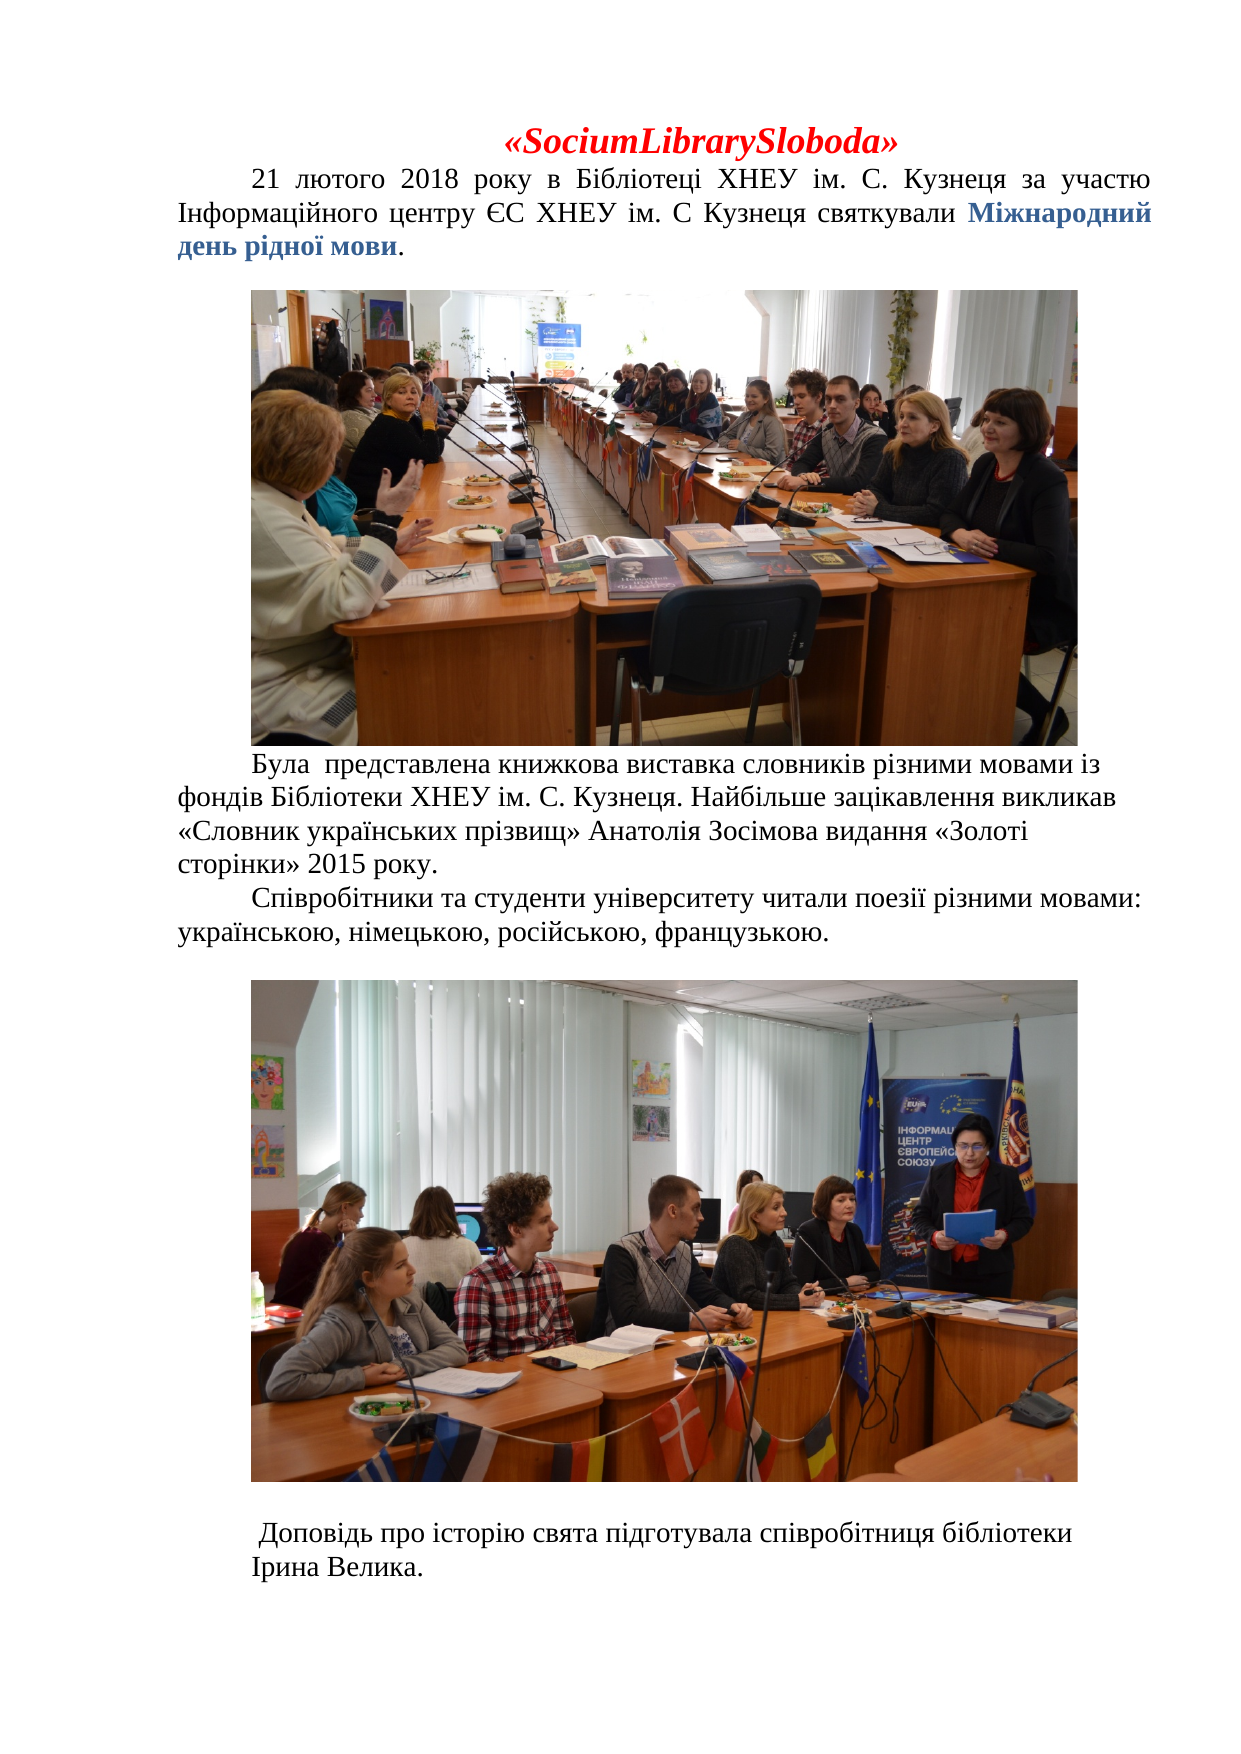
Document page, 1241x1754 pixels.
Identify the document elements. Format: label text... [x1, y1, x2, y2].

text 21 лютого 2018 року в Бібліотеці ХНЕУ ім. С. Кузнеця за участю Інформаційного центру ЄС ХНЕУ ім. С Кузнеця святкували Міжнародний день рідної мови. [177, 161, 1152, 262]
text Співробітники та студенти університету читали поезії різними мовами: українською, німецькою, російською, французькою. [177, 880, 1152, 947]
text Була представлена книжкова виставка словників різними мовами із фондів Бібліотеки ХНЕУ ім. С. Кузнеця. Найбільше зацікавлення викликав «Словник українських прізвищ» Анатолія Зосімова видання «Золоті сторінки» 2015 року. [177, 746, 1152, 880]
text Доповідь про історію свята підготувала співробітниця бібліотеки [177, 1515, 1152, 1549]
picture [251, 980, 1078, 1482]
picture [251, 290, 1078, 746]
text Ірина Велика. [177, 1549, 1152, 1582]
text «SociumLibrarySloboda» [177, 118, 1152, 161]
